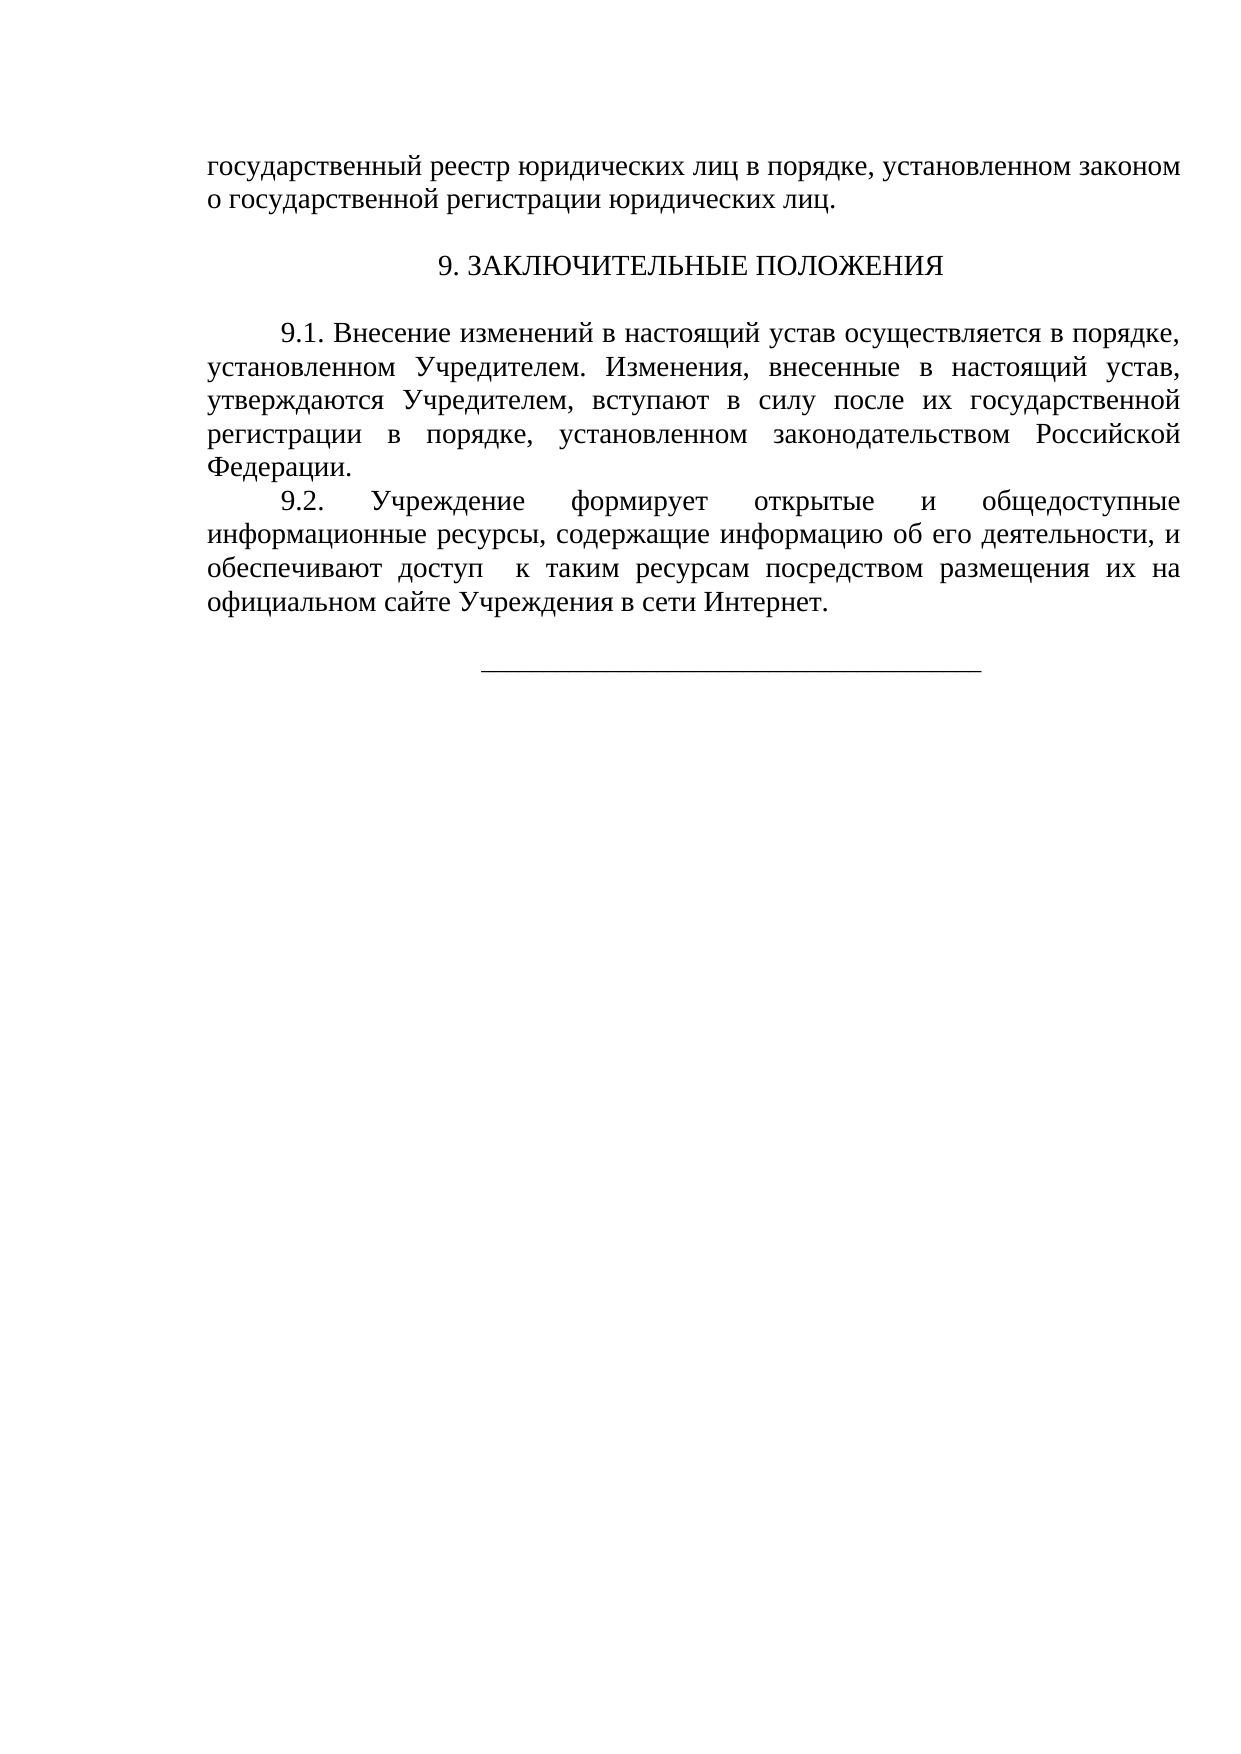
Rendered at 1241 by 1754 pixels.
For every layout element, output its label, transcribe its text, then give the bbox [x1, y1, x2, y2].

text 9.1. Внесение изменений в настоящий устав осуществляется в порядке, установленном Учредителем. Изменения, внесенные в настоящий устав, утверждаются Учредителем, вступают в силу после их государственной регистрации в порядке, установленном законодательством Российской Федерации. [207, 315, 1181, 483]
text 9.2. Учреждение формирует открытые и общедоступные информационные ресурсы, содержащие информацию об его деятельности, и обеспечивают доступ к таким ресурсам посредством размещения их на официальном сайте Учреждения в сети Интернет. [207, 483, 1181, 617]
text 9. ЗАКЛЮЧИТЕЛЬНЫЕ ПОЛОЖЕНИЯ [207, 248, 1175, 282]
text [207, 148, 1181, 215]
text ________________________________________ [207, 646, 1181, 675]
